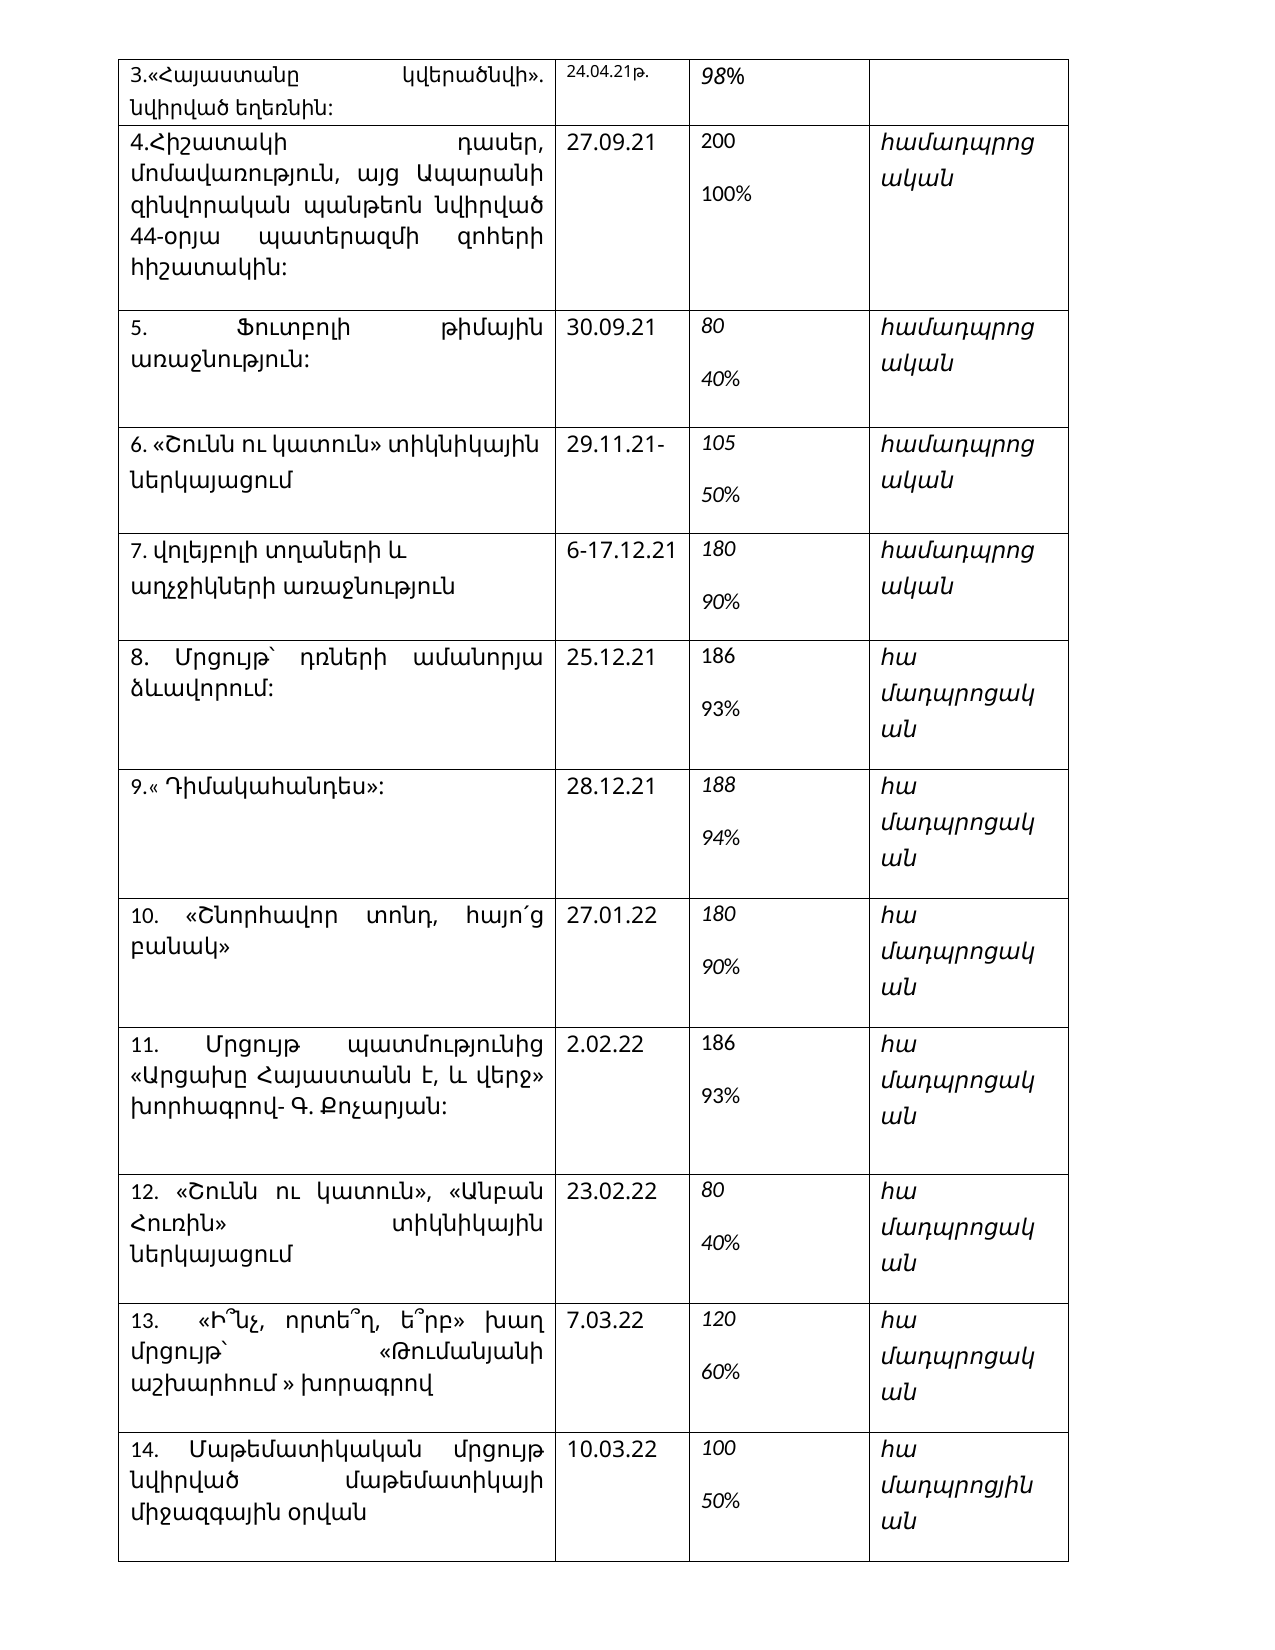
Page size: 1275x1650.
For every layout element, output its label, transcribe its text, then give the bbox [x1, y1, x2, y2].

table_cell 11. Մրցույթ պատմությունից «Արցախը Հայաստանն է, և վերջ» խորհագրով- Գ. Քոչարյան: [119, 1028, 555, 1174]
table_cell 12. «Շունն ու կատուն», «Անբան Հուռին» տիկնիկային ներկայացում [119, 1175, 555, 1303]
table_cell 105 50% [690, 428, 869, 533]
table_cell 27.01.22 [556, 899, 689, 1027]
table_cell 6-17.12.21 [556, 534, 689, 640]
table_cell 80 40% [690, 311, 869, 427]
table_cell 25.12.21 [556, 641, 689, 769]
table_cell 6. «Շունն ու կատուն» տիկնիկային ներկայացում [119, 428, 555, 533]
table_cell 8. Մրցույթ՝ դռների ամանորյա ձևավորում: [119, 641, 555, 769]
table_cell համադպրոցական [870, 1304, 1068, 1432]
table_cell համադպրոցական [870, 126, 1068, 310]
table_cell [870, 60, 1068, 125]
table_cell 27.09.21 [556, 126, 689, 310]
table_cell համադպրոցական [870, 641, 1068, 769]
table_cell համադպրոցյինան [870, 1433, 1068, 1561]
table_cell համադպրոցական [870, 534, 1068, 640]
table_cell 3.«Հայաստանը կվերածնվի». նվիրված եղեռնին: [119, 60, 555, 125]
table_cell 186 93% [690, 641, 869, 769]
table_cell 7.03.22 [556, 1304, 689, 1432]
table_cell 180 90% [690, 899, 869, 1027]
table_cell 13. «Ի՞նչ, որտե՞ղ, ե՞րբ» խաղ մրցույթ՝ «Թումանյանի աշխարհում » խորագրով [119, 1304, 555, 1432]
table_cell 14. Մաթեմատիկական մրցույթ նվիրված մաթեմատիկայի միջազգային օրվան [119, 1433, 555, 1561]
table_cell 5. Ֆուտբոլի թիմային առաջնություն: [119, 311, 555, 427]
table_cell 200 100% [690, 126, 869, 310]
table_cell 80 40% [690, 1175, 869, 1303]
table_cell համադպրոցական [870, 770, 1068, 898]
table_cell 28.12.21 [556, 770, 689, 898]
table_cell 98% [690, 60, 869, 125]
table_cell 23.02.22 [556, 1175, 689, 1303]
table_cell համադպրոցական [870, 1175, 1068, 1303]
table_cell 100 50% [690, 1433, 869, 1561]
table_cell 4.Հիշատակի դասեր, մոմավառություն, այց Ապարանի զինվորական պանթեոն նվիրված 44-օրյա պատերազմի զոհերի հիշատակին: [119, 126, 555, 310]
table_cell համադպրոցական [870, 428, 1068, 533]
table_cell 188 94% [690, 770, 869, 898]
table_cell 30.09.21 [556, 311, 689, 427]
table_cell 2.02.22 [556, 1028, 689, 1174]
table_cell 180 90% [690, 534, 869, 640]
table_cell համադպրոցական [870, 1028, 1068, 1174]
table_cell 29.11.21- [556, 428, 689, 533]
table_cell համադպրոցական [870, 311, 1068, 427]
table_cell 10. «Շնորհավոր տոնդ, հայո´ց բանակ» [119, 899, 555, 1027]
table_cell 24.04.21թ. [556, 60, 689, 125]
table_cell 10.03.22 [556, 1433, 689, 1561]
table_cell համադպրոցական [870, 899, 1068, 1027]
table_cell 9.« Դիմակահանդես»: [119, 770, 555, 898]
table_cell 186 93% [690, 1028, 869, 1174]
table_cell 7. վոլեյբոլի տղաների և աղչջիկների առաջնություն [119, 534, 555, 640]
table_cell 120 60% [690, 1304, 869, 1432]
